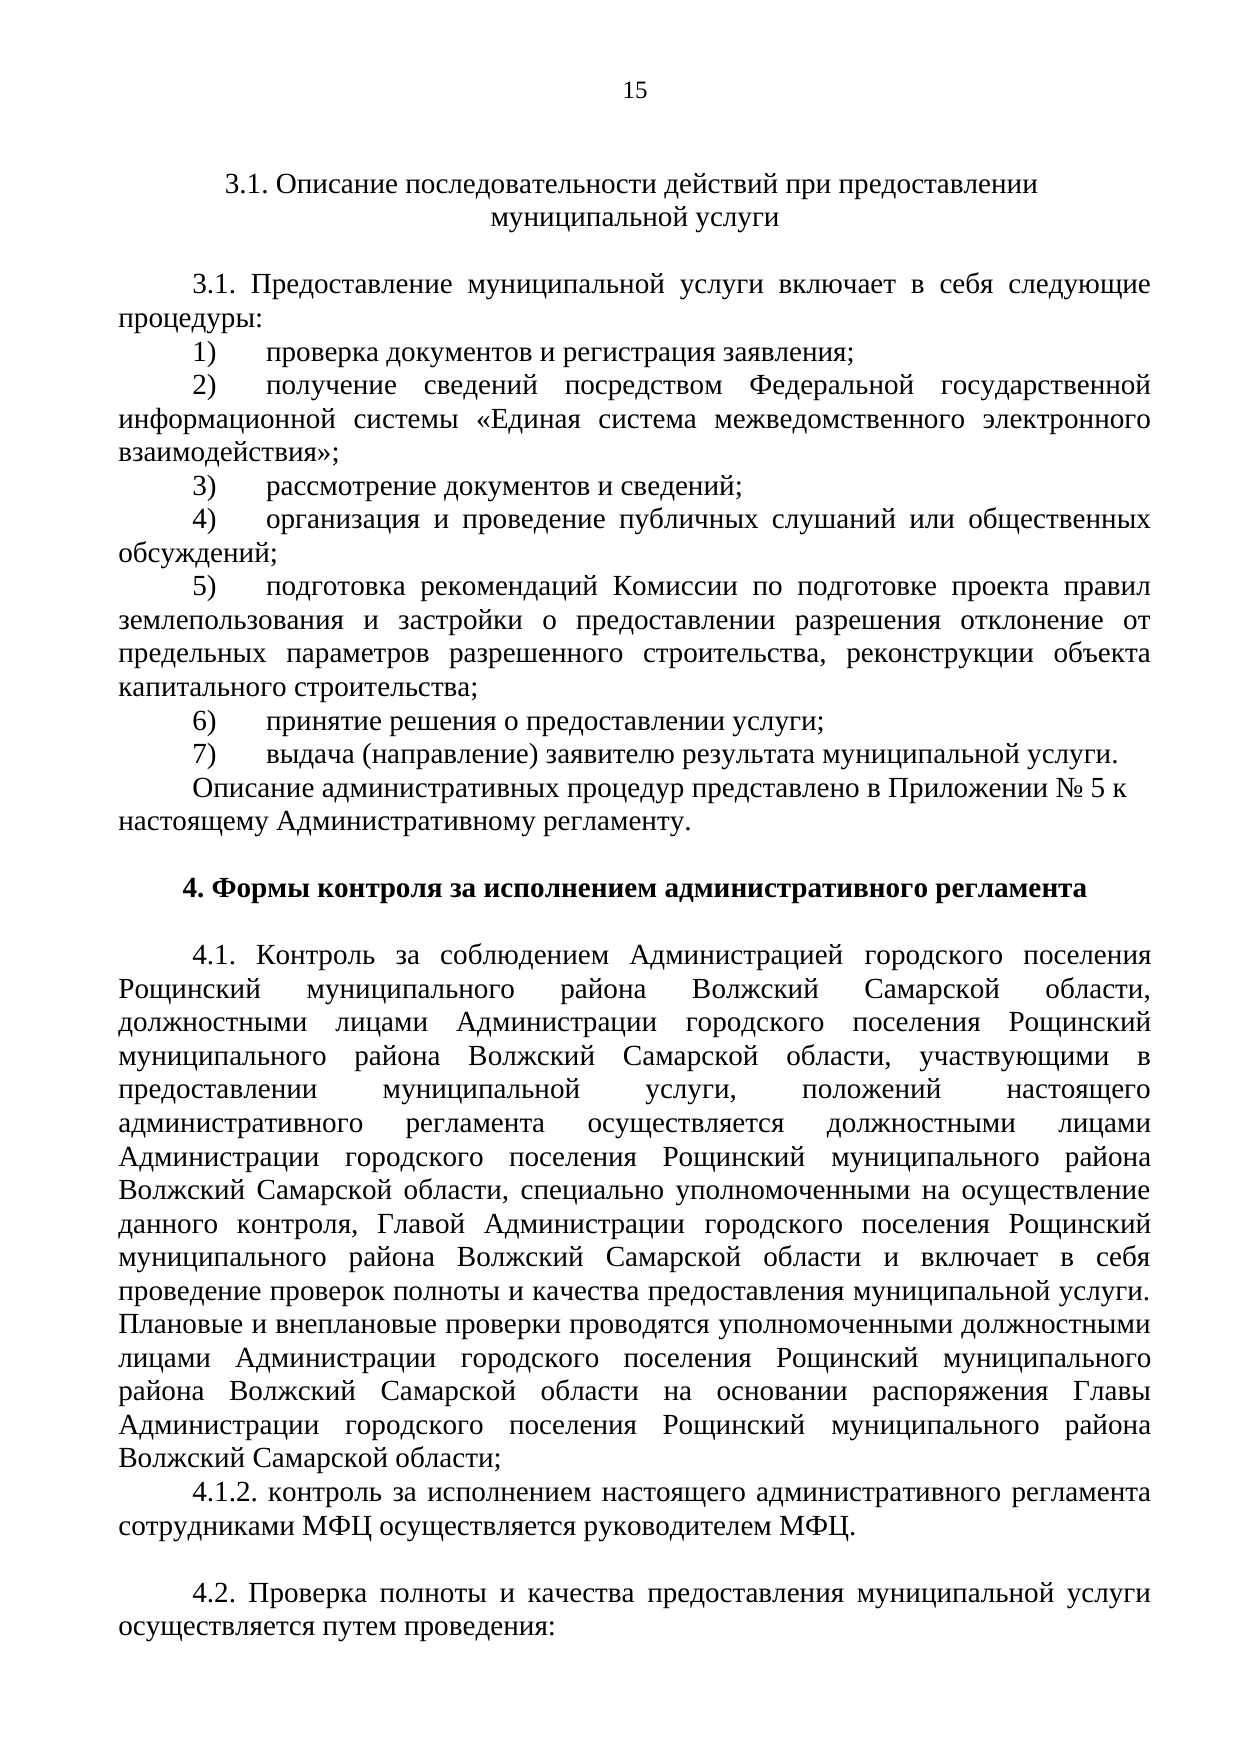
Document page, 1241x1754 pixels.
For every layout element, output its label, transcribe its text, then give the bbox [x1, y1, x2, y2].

text 6) принятие решения о предоставлении услуги; [118, 703, 1152, 736]
text 4.1. Контроль за соблюдением Администрацией городского поселения Рощинский муниципального района Волжский Самарской области, должностными лицами Администрации городского поселения Рощинский муниципального района Волжский Самарской области, участвующими в предоставлении муниципальной услуги, положений настоящего административного регламента осуществляется должностными лицами Администрации городского поселения Рощинский муниципального района Волжский Самарской области, специально уполномоченными на осуществление данного контроля, Главой Администрации городского поселения Рощинский муниципального района Волжский Самарской области и включает в себя проведение проверок полноты и качества предоставления муниципальной услуги. Плановые и внеплановые проверки проводятся уполномоченными должностными лицами Администрации городского поселения Рощинский муниципального района Волжский Самарской области на основании распоряжения Главы Администрации городского поселения Рощинский муниципального района Волжский Самарской области; [118, 937, 1152, 1474]
text 5) подготовка рекомендаций Комиссии по подготовке проекта правил землепользования и застройки о предоставлении разрешения отклонение от предельных параметров разрешенного строительства, реконструкции объекта капитального строительства; [118, 568, 1152, 703]
text 2) получение сведений посредством Федеральной государственной информационной системы «Единая система межведомственного электронного взаимодействия»; [118, 367, 1152, 468]
text 4) организация и проведение публичных слушаний или общественных обсуждений; [118, 501, 1152, 568]
text 7) выдача (направление) заявителю результата муниципальной услуги. [118, 736, 1152, 770]
text 1) проверка документов и регистрация заявления; [118, 334, 1152, 367]
text 4.1.2. контроль за исполнением настоящего административного регламента сотрудниками МФЦ осуществляется руководителем МФЦ. [118, 1474, 1152, 1541]
text 3.1. Описание последовательности действий при предоставлении муниципальной услуги [118, 166, 1152, 233]
text Описание административных процедур представлено в Приложении № 5 к настоящему Административному регламенту. [118, 770, 1152, 837]
text 3) рассмотрение документов и сведений; [118, 468, 1152, 501]
text 4. Формы контроля за исполнением административного регламента [118, 870, 1152, 904]
text 4.2. Проверка полноты и качества предоставления муниципальной услуги осуществляется путем проведения: [118, 1575, 1152, 1642]
text 3.1. Предоставление муниципальной услуги включает в себя следующие процедуры: [118, 267, 1152, 334]
